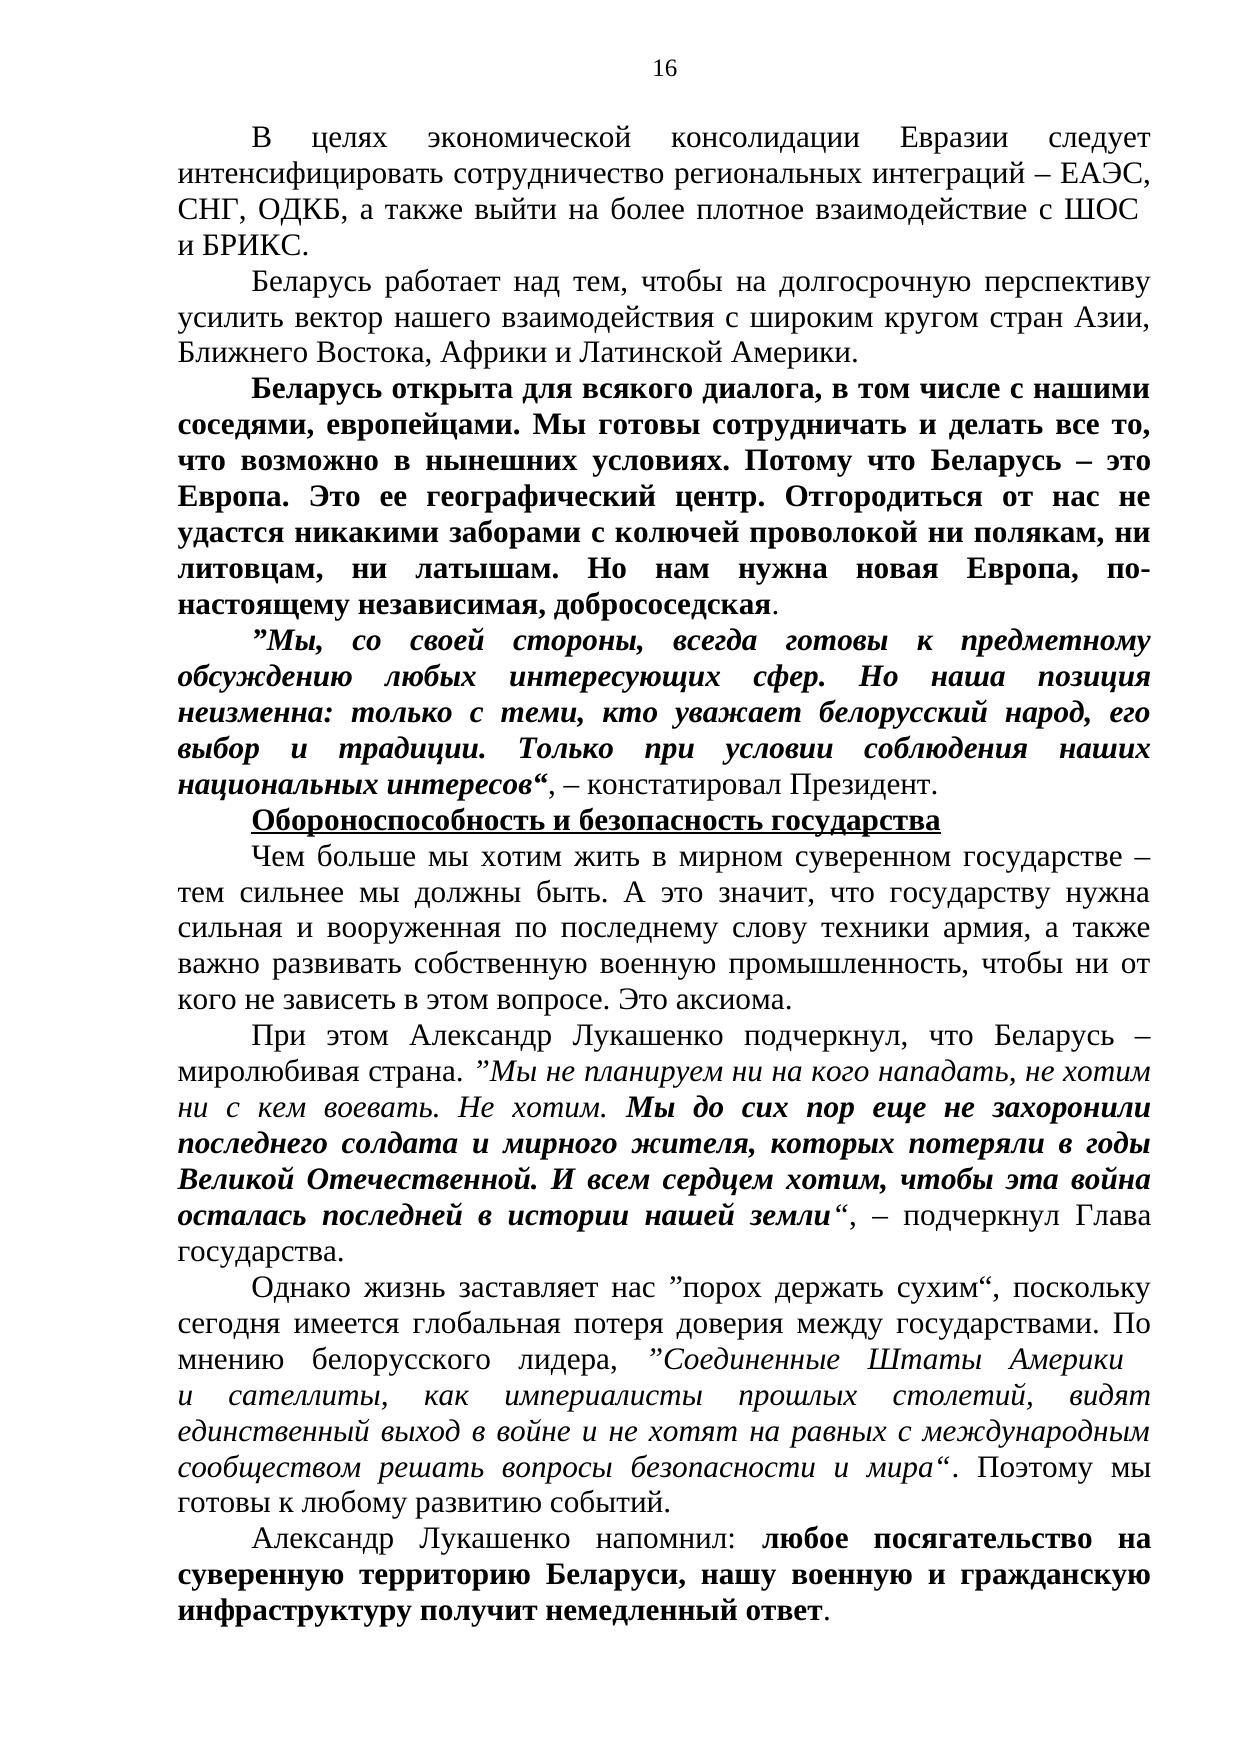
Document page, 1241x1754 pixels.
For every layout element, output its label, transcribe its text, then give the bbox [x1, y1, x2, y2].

text Обороноспособность и безопасность государства [177, 801, 1152, 837]
text ”Мы, со своей стороны, всегда готовы к предметному обсуждению любых интересующих сфер. Но наша позиция неизменна: только с теми, кто уважает белорусский народ, его выбор и традиции. Только при условии соблюдения наших национальных интересов“, – констатировал Президент. [177, 621, 1152, 801]
text Беларусь работает над тем, чтобы на долгосрочную перспективу усилить вектор нашего взаимодействия с широким кругом стран Азии, Ближнего Востока, Африки и Латинской Америки. [177, 262, 1152, 370]
text Однако жизнь заставляет нас ”порох держать сухим“, поскольку сегодня имеется глобальная потеря доверия между государствами. По мнению белорусского лидера, ”Соединенные Штаты Америки и сателлиты, как империалисты прошлых столетий, видят единственный выход в войне и не хотят на равных с международным сообществом решать вопросы безопасности и мира“. Поэтому мы готовы к любому развитию событий. [177, 1268, 1152, 1520]
text При этом Александр Лукашенко подчеркнул, что Беларусь – миролюбивая страна. ”Мы не планируем ни на кого нападать, не хотим ни с кем воевать. Не хотим. Мы до сих пор еще не захоронили последнего солдата и мирного жителя, которых потеряли в годы Великой Отечественной. И всем сердцем хотим, чтобы эта война осталась последней в истории нашей земли“, – подчеркнул Глава государства. [177, 1017, 1152, 1268]
text Александр Лукашенко напомнил: любое посягательство на суверенную территорию Беларуси, нашу военную и гражданскую инфраструктуру получит немедленный ответ. [177, 1520, 1152, 1627]
text Чем больше мы хотим жить в мирном суверенном государстве – тем сильнее мы должны быть. А это значит, что государству нужна сильная и вооруженная по последнему слову техники армия, а также важно развивать собственную военную промышленность, чтобы ни от кого не зависеть в этом вопросе. Это аксиома. [177, 837, 1152, 1017]
text В целях экономической консолидации Евразии следует интенсифицировать сотрудничество региональных интеграций – ЕАЭС, СНГ, ОДКБ, а также выйти на более плотное взаимодействие с ШОС и БРИКС. [177, 118, 1152, 262]
text Беларусь открыта для всякого диалога, в том числе с нашими соседями, европейцами. Мы готовы сотрудничать и делать все то, что возможно в нынешних условиях. Потому что Беларусь – это Европа. Это ее географический центр. Отгородиться от нас не удастся никакими заборами с колючей проволокой ни полякам, ни литовцам, ни латышам. Но нам нужна новая Европа, по-настоящему независимая, добрососедская. [177, 370, 1152, 621]
